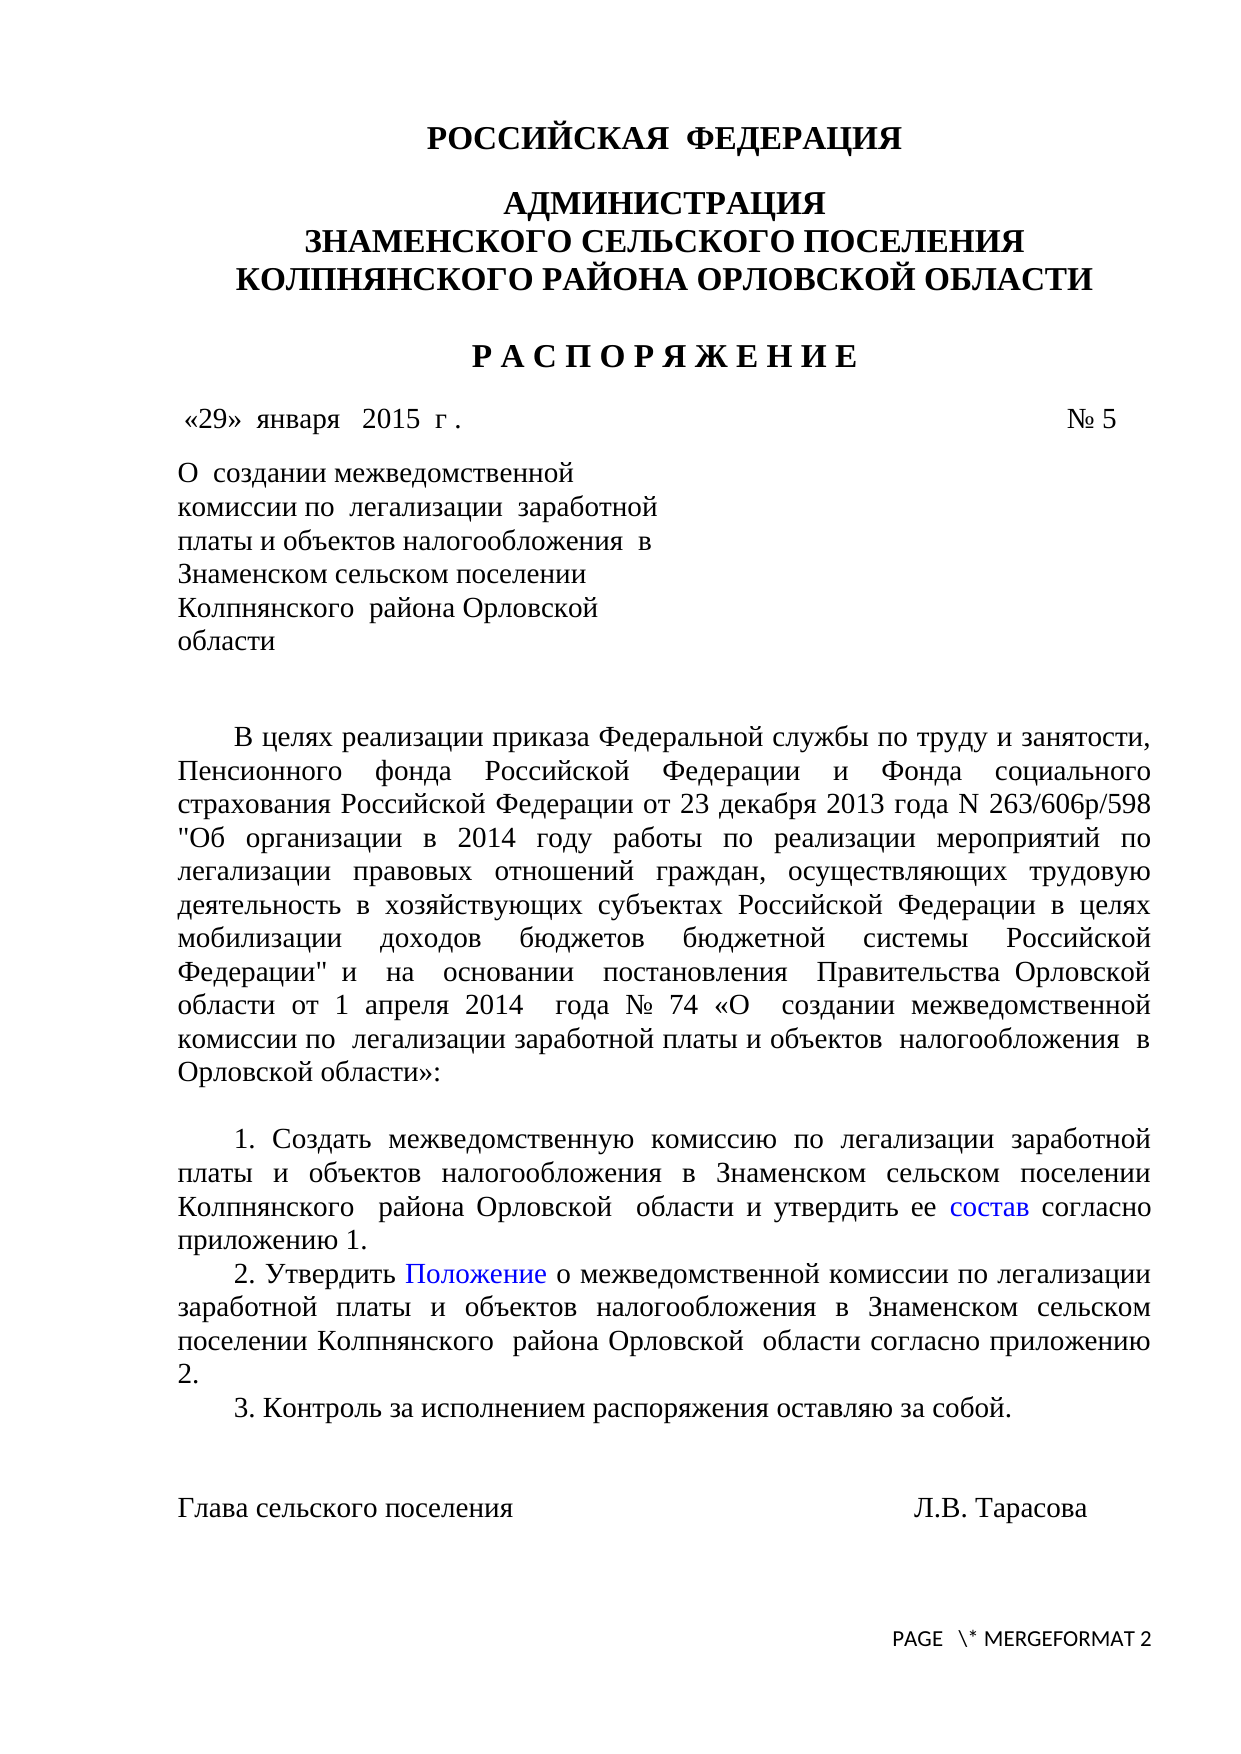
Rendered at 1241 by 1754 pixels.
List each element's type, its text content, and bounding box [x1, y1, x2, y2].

text Р А С П О Р Я Ж Е Н И Е [177, 336, 1152, 375]
text 1. Создать межведомственную комиссию по легализации заработной платы и объектов налогообложения в Знаменском сельском поселении Колпнянского района Орловской области и утвердить ее состав согласно приложению 1. [177, 1122, 1152, 1256]
text ЗНАМЕНСКОГО СЕЛЬСКОГО ПОСЕЛЕНИЯ [177, 221, 1152, 260]
text АДМИНИСТРАЦИЯ [177, 183, 1152, 221]
text В целях реализации приказа Федеральной службы по труду и занятости, Пенсионного фонда Российской Федерации и Фонда социального страхования Российской Федерации от 23 декабря 2013 года N 263/606р/598 "Об организации в 2014 году работы по реализации мероприятий по легализации правовых отношений граждан, осуществляющих трудовую деятельность в хозяйствующих субъектах Российской Федерации в целях мобилизации доходов бюджетов бюджетной системы Российской Федерации" и на основании постановления Правительства Орловской области от 1 апреля 2014 года № 74 «О создании межведомственной комиссии по легализации заработной платы и объектов налогообложения в Орловской области»: [177, 719, 1152, 1088]
text КОЛПНЯНСКОГО РАЙОНА ОРЛОВСКОЙ ОБЛАСТИ [177, 260, 1152, 298]
table_header О создании межведомственной комиссии по легализации заработной платы и объектов налогообложения в Знаменском сельском поселении Колпнянского района Орловской области [166, 456, 694, 690]
text 3. Контроль за исполнением распоряжения оставляю за собой. [177, 1390, 1152, 1423]
text «29» января 2015 г . № 5 [177, 401, 1152, 435]
text 2. Утвердить Положение о межведомственной комиссии по легализации заработной платы и объектов налогообложения в Знаменском сельском поселении Колпнянского района Орловской области согласно приложению 2. [177, 1256, 1152, 1390]
text Глава сельского поселения Л.В. Тарасова [177, 1491, 1152, 1524]
text РОССИЙСКАЯ ФЕДЕРАЦИЯ [177, 118, 1152, 156]
